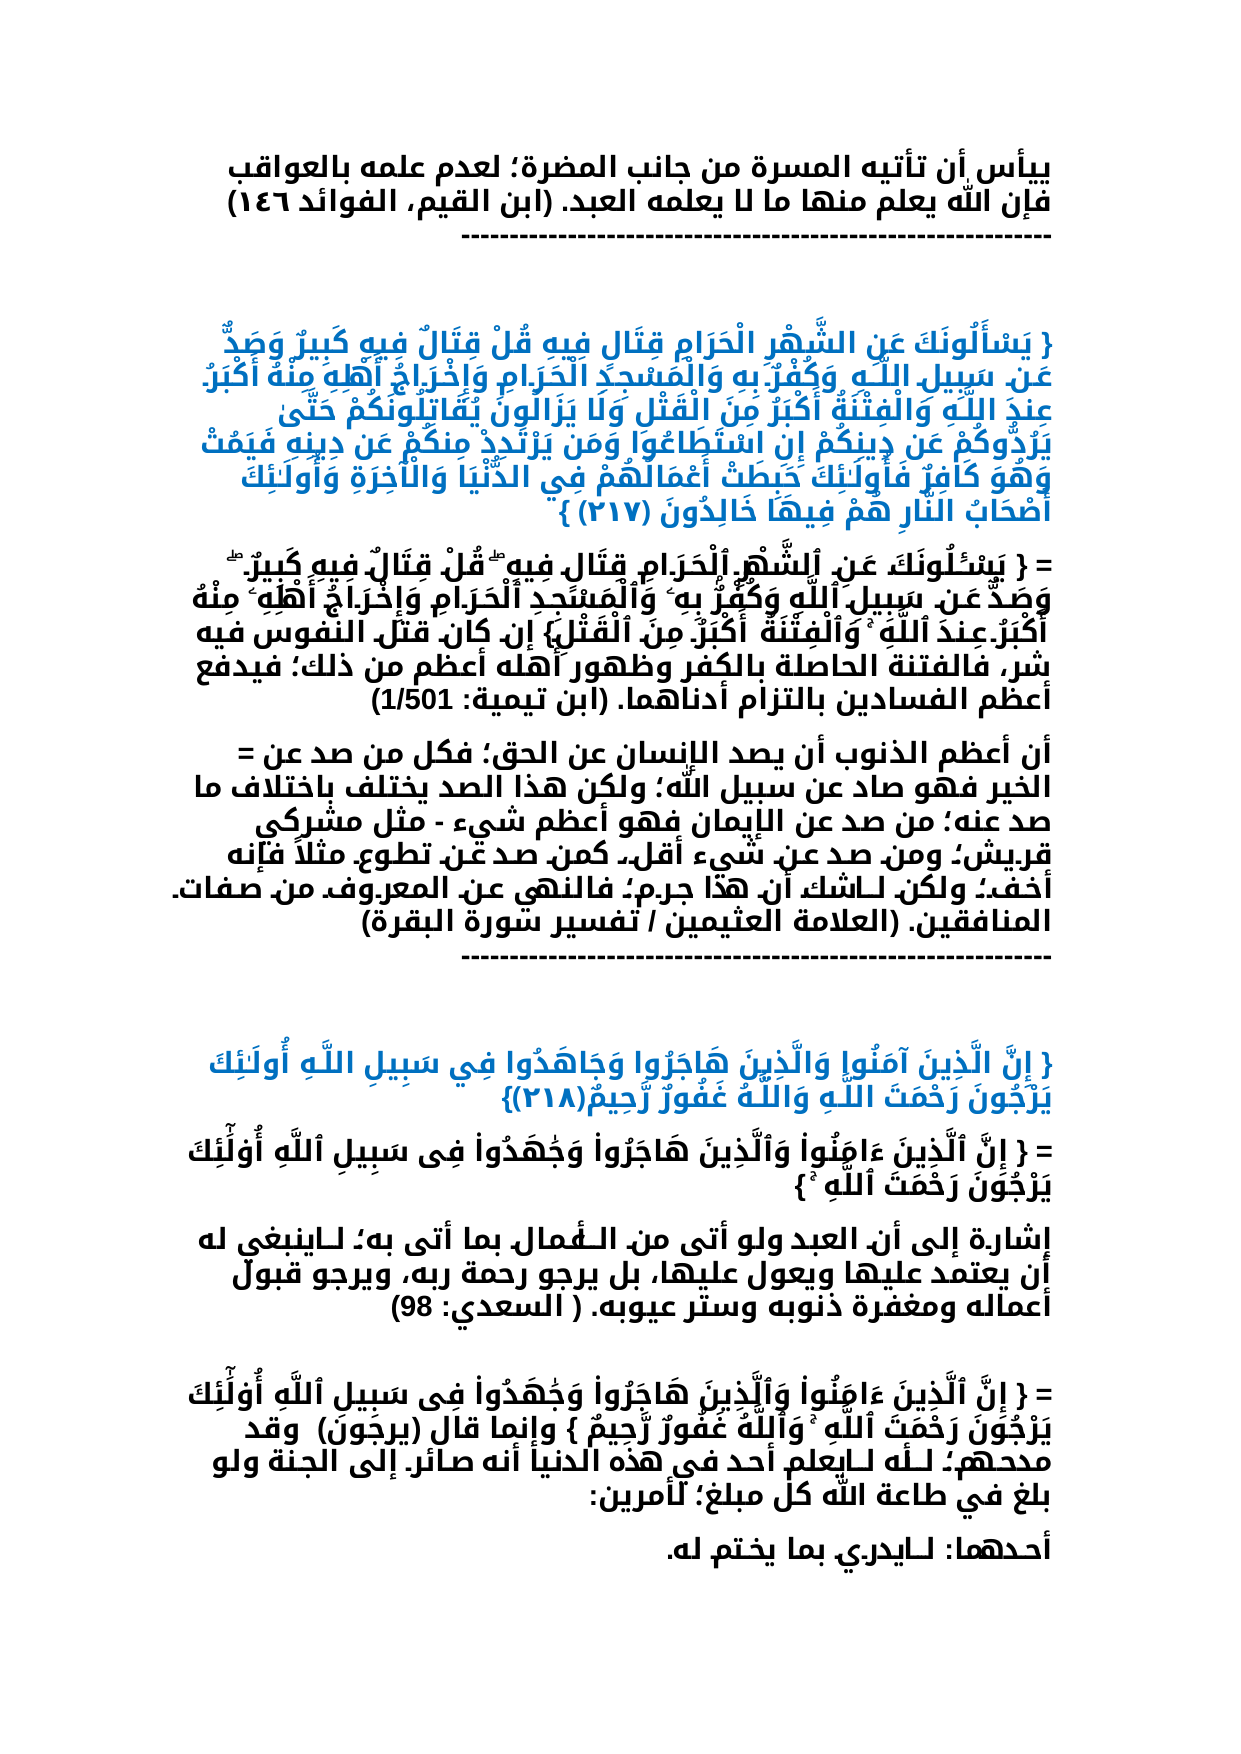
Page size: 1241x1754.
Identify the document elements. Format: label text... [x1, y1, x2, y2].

text = { إِنَّ ٱلَّذِينَ ءَامَنُوا۟ وَٱلَّذِينَ هَاجَرُوا۟ وَجَٰهَدُوا۟ فِى سَبِيلِ ٱللَّهِ أُو۟لَٰٓئِكَ يَرْجُونَ رَحْمَتَ ٱللَّهِ ۚ } [187, 1134, 1053, 1201]
text ------------------------------------------------------------- [187, 938, 1053, 971]
text { يَسْأَلُونَكَ عَنِ الشَّهْرِ الْحَرَامِ قِتَالٍ فِيهِ قُلْ قِتَالٌ فِيهِ كَبِيرٌ وَصَدٌّ عَن سَبِيلِ اللَّـهِ وَكُفْرٌ بِهِ وَالْمَسْجِدِ الْحَرَامِ وَإِخْرَاجُ أَهْلِهِ مِنْهُ أَكْبَرُ عِندَ اللَّـهِ وَالْفِتْنَةُ أَكْبَرُ مِنَ الْقَتْلِ وَلَا يَزَالُونَ يُقَاتِلُونَكُمْ حَتَّىٰ يَرُدُّوكُمْ عَن دِينِكُمْ إِنِ اسْتَطَاعُوا وَمَن يَرْتَدِدْ مِنكُمْ عَن دِينِهِ فَيَمُتْ وَهُوَ كَافِرٌ فَأُولَـٰئِكَ حَبِطَتْ أَعْمَالُهُمْ فِي الدُّنْيَا وَالْآخِرَةِ وَأُولَـٰئِكَ أَصْحَابُ النَّارِ هُمْ فِيهَا خَالِدُونَ ﴿٢١٧﴾ } [187, 326, 1053, 527]
text = { إِنَّ ٱلَّذِينَ ءَامَنُوا۟ وَٱلَّذِينَ هَاجَرُوا۟ وَجَٰهَدُوا۟ فِى سَبِيلِ ٱللَّهِ أُو۟لَٰٓئِكَ يَرْجُونَ رَحْمَتَ ٱللَّهِ ۚ وَٱللَّهُ غَفُورٌ رَّحِيمٌ } وإنما قال (يرجون) وقد مدحهم؛ لأنه لا يعلم أحد في هذه الدنيا أنه صائر إلى الجنة ولو بلغ في طاعة الله كل مبلغ؛ لأمرين: [187, 1377, 1053, 1511]
text = { يَسْـَٔلُونَكَ عَنِ ٱلشَّهْرِ ٱلْحَرَامِ قِتَالٍ فِيهِ ۖ قُلْ قِتَالٌ فِيهِ كَبِيرٌ ۖ وَصَدٌّ عَن سَبِيلِ ٱللَّهِ وَكُفْرٌۢ بِهِۦ وَٱلْمَسْجِدِ ٱلْحَرَامِ وَإِخْرَاجُ أَهْلِهِۦ مِنْهُ أَكْبَرُ عِندَ ٱللَّهِ ۚ وَٱلْفِتْنَةُ أَكْبَرُ مِنَ ٱلْقَتْلِ} إن كان قتل النفوس فيه شر، فالفتنة الحاصلة بالكفر وظهور أهله أعظم من ذلك؛ فيدفع أعظم الفسادين بالتزام أدناهما. (ابن تيمية: 1/501) [187, 548, 1053, 716]
text أحدهما: لا يدري بما يختم له. [187, 1532, 1053, 1566]
text = أن أعظم الذنوب أن يصد الإنسان عن الحق؛ فكل من صد عن الخير فهو صاد عن سبيل الله؛ ولكن هذا الصد يختلف باختلاف ما صد عنه؛ من صد عن الإيمان فهو أعظم شيء - مثل مشركي قريش؛ ومن صد عن شيء أقل، كمن صد عن تطوع مثلاً فإنه أخف؛ ولكن لا شك أن هذا جرم؛ فالنهي عن المعروف من صفات المنافقين. (العلامة العثيمين / تفسير سورة البقرة) [187, 736, 1053, 938]
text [187, 150, 1053, 217]
text ------------------------------------------------------------- [187, 217, 1053, 251]
text { إِنَّ الَّذِينَ آمَنُوا وَالَّذِينَ هَاجَرُوا وَجَاهَدُوا فِي سَبِيلِ اللَّـهِ أُولَـٰئِكَ يَرْجُونَ رَحْمَتَ اللَّـهِ وَاللَّـهُ غَفُورٌ رَّحِيمٌ﴿٢١٨﴾} [187, 1046, 1053, 1113]
text إشارة إلى أن العبد ولو أتى من الأعمال بما أتى به؛ لا ينبغي له أن يعتمد عليها ويعول عليها، بل يرجو رحمة ربه، ويرجو قبول أعماله ومغفرة ذنوبه وستر عيوبه. ( السعدي: 98) [187, 1222, 1053, 1323]
